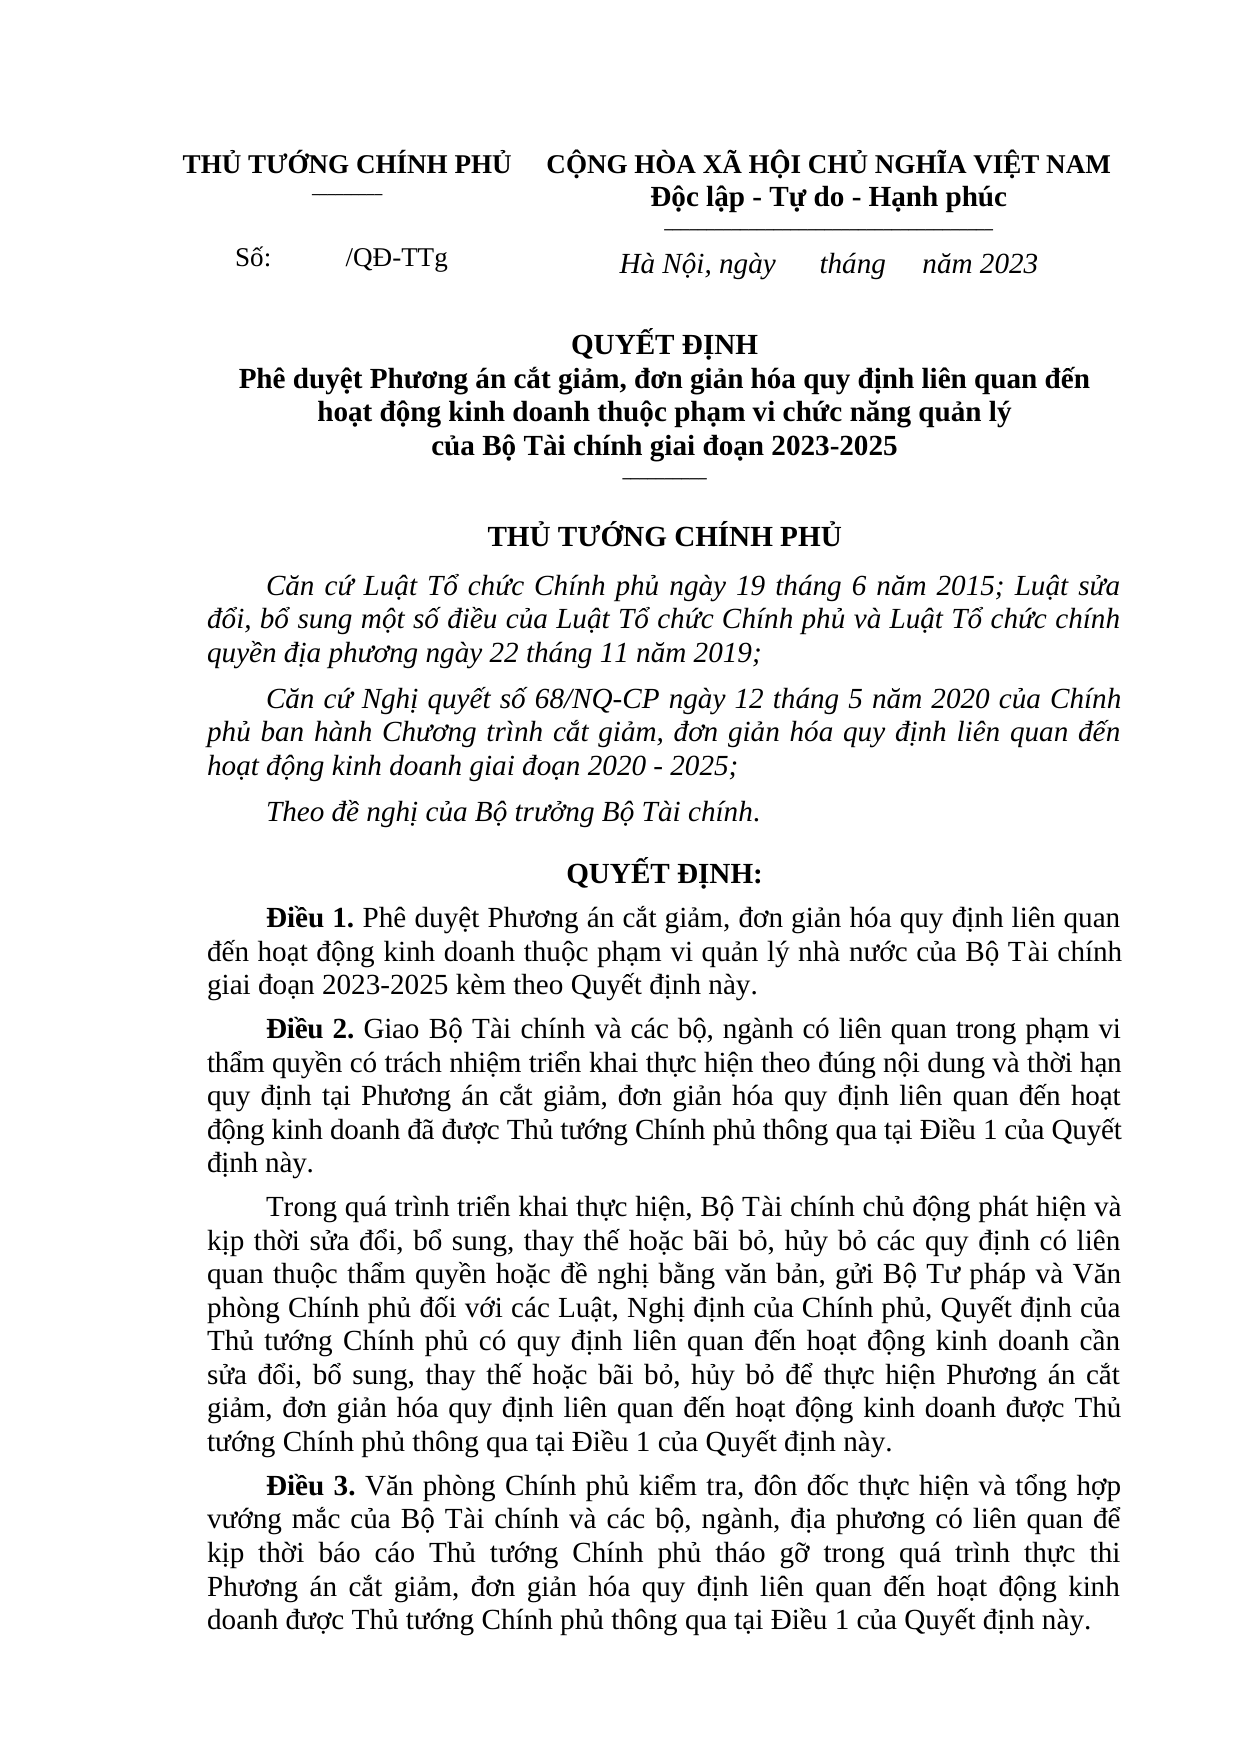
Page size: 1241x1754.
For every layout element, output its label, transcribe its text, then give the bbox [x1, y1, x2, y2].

text Căn cứ Nghị quyết số 68/NQ-CP ngày 12 tháng 5 năm 2020 của Chính phủ ban hành Chương trình cắt giảm, đơn giản hóa quy định liên quan đến hoạt động kinh doanh giai đoạn 2020 - 2025; [207, 681, 1122, 781]
text Điều 3. Văn phòng Chính phủ kiểm tra, đôn đốc thực hiện và tổng hợp vướng mắc của Bộ Tài chính và các bộ, ngành, địa phương có liên quan để kịp thời báo cáo Thủ tướng Chính phủ tháo gỡ trong quá trình thực thi Phương án cắt giảm, đơn giản hóa quy định liên quan đến hoạt động kinh doanh được Thủ tướng Chính phủ thông qua tại Điều 1 của Quyết định này. [207, 1468, 1122, 1636]
text Theo đề nghị của Bộ trưởng Bộ Tài chính. [207, 794, 1122, 827]
table_header THỦ TƯỚNG CHÍNH PHỦ _________ Số: /QĐ-TTg [166, 148, 517, 279]
text __________ [207, 462, 1122, 495]
text QUYẾT ĐỊNH: [207, 856, 1122, 890]
text hoạt động kinh doanh thuộc phạm vi chức năng quản lý [207, 394, 1122, 428]
text QUYẾT ĐỊNH [207, 327, 1122, 361]
text của Bộ Tài chính giai đoạn 2023-2025 [207, 428, 1122, 462]
text Căn cứ Luật Tổ chức Chính phủ ngày 19 tháng 6 năm 2015; Luật sửa đổi, bổ sung một số điều của Luật Tổ chức Chính phủ và Luật Tổ chức chính quyền địa phương ngày 22 tháng 11 năm 2019; [207, 568, 1122, 668]
text Trong quá trình triển khai thực hiện, Bộ Tài chính chủ động phát hiện và kịp thời sửa đổi, bổ sung, thay thế hoặc bãi bỏ, hủy bỏ các quy định có liên quan thuộc thẩm quyền hoặc đề nghị bằng văn bản, gửi Bộ Tư pháp và Văn phòng Chính phủ đối với các Luật, Nghị định của Chính phủ, Quyết định của Thủ tướng Chính phủ có quy định liên quan đến hoạt động kinh doanh cần sửa đổi, bổ sung, thay thế hoặc bãi bỏ, hủy bỏ để thực hiện Phương án cắt giảm, đơn giản hóa quy định liên quan đến hoạt động kinh doanh được Thủ tướng Chính phủ thông qua tại Điều 1 của Quyết định này. [207, 1189, 1122, 1458]
text THỦ TƯỚNG CHÍNH PHỦ [207, 519, 1122, 553]
text Điều 1. Phê duyệt Phương án cắt giảm, đơn giản hóa quy định liên quan đến hoạt động kinh doanh thuộc phạm vi quản lý nhà nước của Bộ Tài chính giai đoạn 2023-2025 kèm theo Quyết định này. [207, 900, 1122, 1001]
text Điều 2. Giao Bộ Tài chính và các bộ, ngành có liên quan trong phạm vi thẩm quyền có trách nhiệm triển khai thực hiện theo đúng nội dung và thời hạn quy định tại Phương án cắt giảm, đơn giản hóa quy định liên quan đến hoạt động kinh doanh đã được Thủ tướng Chính phủ thông qua tại Điều 1 của Quyết định này. [207, 1011, 1122, 1179]
table_header CỘNG HÒA XÃ HỘI CHỦ NGHĨA VIỆT NAM Độc lập - Tự do - Hạnh phúc _______________________________________ Hà Nội, ngày tháng năm 2023 [517, 148, 1141, 279]
text Phê duyệt Phương án cắt giảm, đơn giản hóa quy định liên quan đến [207, 361, 1122, 394]
